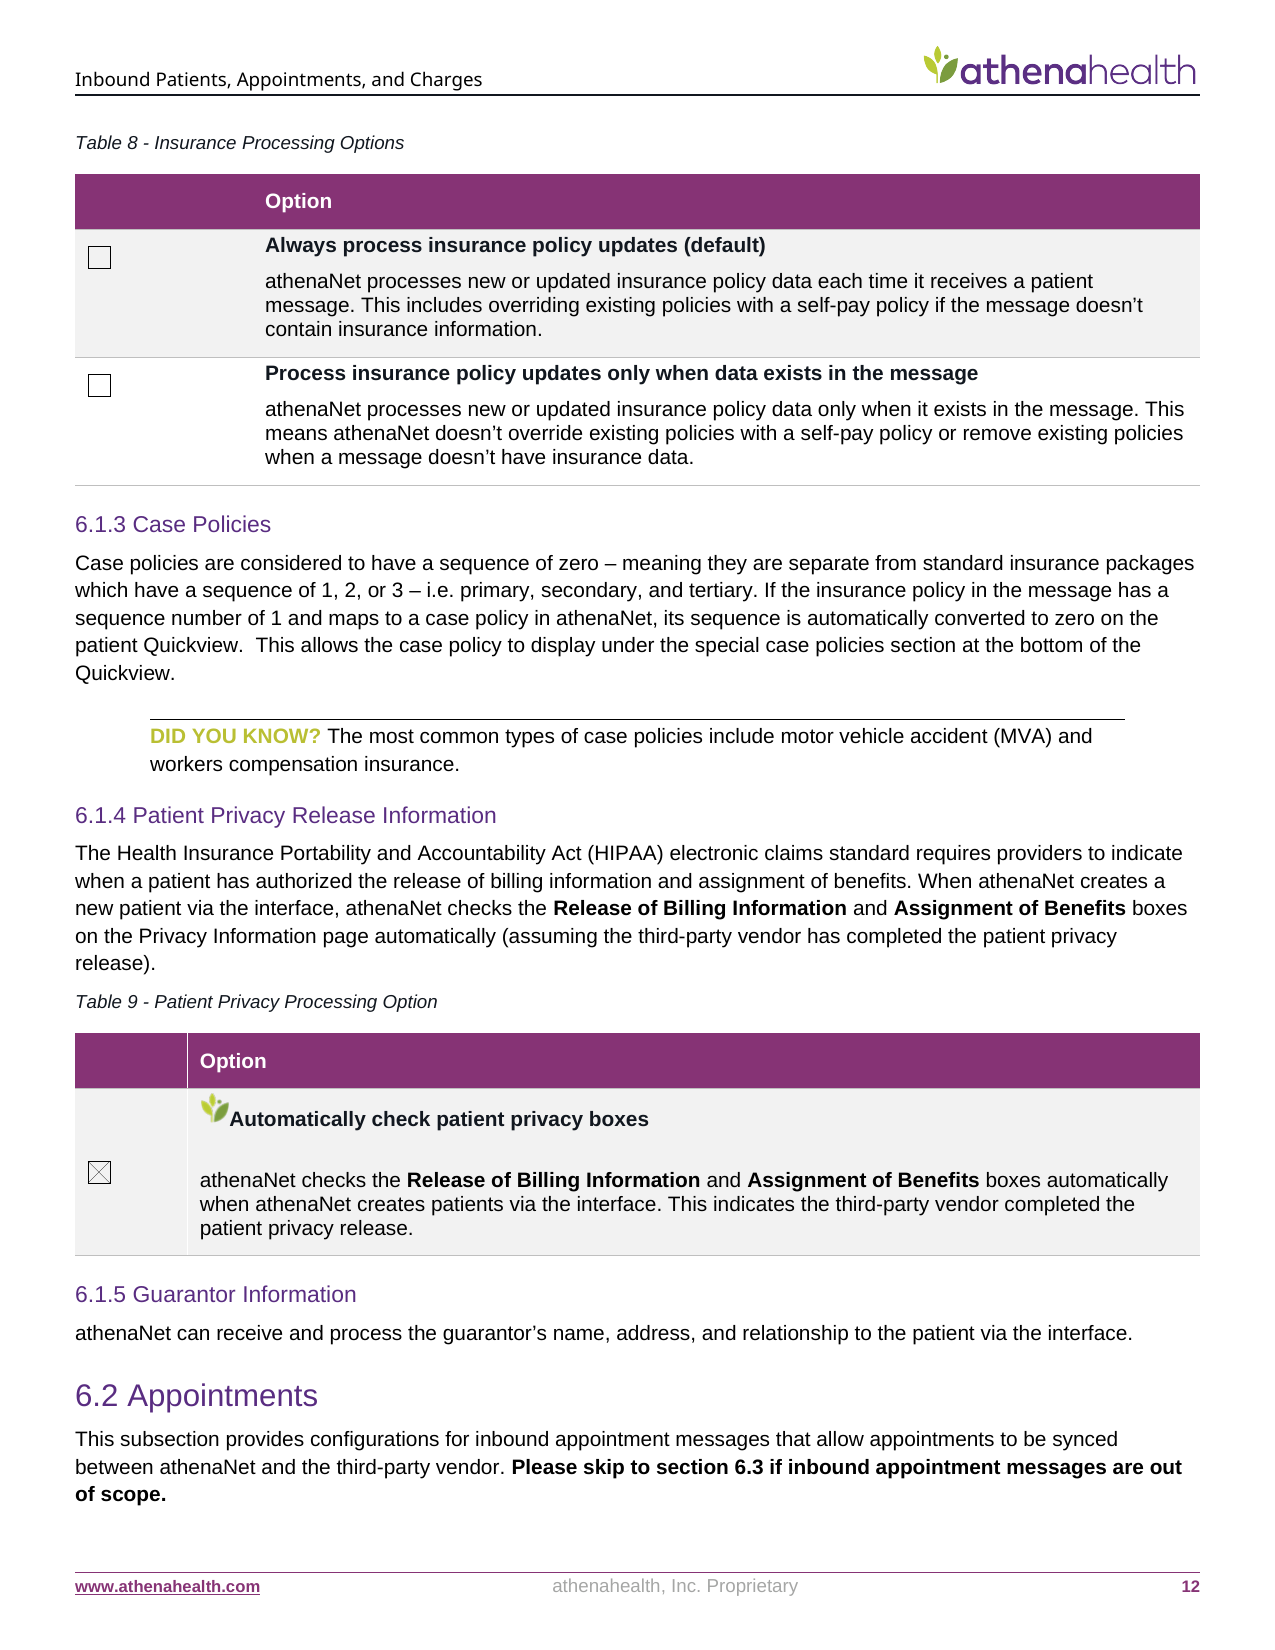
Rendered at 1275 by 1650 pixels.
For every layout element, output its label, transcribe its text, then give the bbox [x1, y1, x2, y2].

table_header [75, 174, 253, 229]
picture [920, 44, 1198, 90]
subtitle Case Policies [75, 511, 1200, 538]
table_cell Process insurance policy updates only when data exists in the message athenaNet processes new or updated insurance policy data only when it exists in the message. This means athenaNet doesn’t override existing policies with a self-pay policy or remove existing policies when a message doesn’t have insurance data. [253, 358, 1200, 485]
text Table 8 - Insurance Processing Options [75, 131, 1200, 153]
subtitle Appointments [75, 1373, 1200, 1415]
subtitle Guarantor Information [75, 1281, 1200, 1308]
table_cell Always process insurance policy updates (default) athenaNet processes new or updated insurance policy data each time it receives a patient message. This includes overriding existing policies with a self-pay policy if the message doesn’t contain insurance information. [253, 230, 1200, 357]
table_cell Automatically check patient privacy boxes athenaNet checks the Release of Billing Information and Assignment of Benefits boxes automatically when athenaNet creates patients via the interface. This indicates the third-party vendor completed the patient privacy release. [188, 1089, 1200, 1255]
text DID YOU KNOW? The most common types of case policies include motor vehicle accident (MVA) and workers compensation insurance. [150, 720, 1125, 776]
table_cell [75, 1089, 187, 1255]
text athenaNet can receive and process the guarantor’s name, address, and relationship to the patient via the interface. [75, 1321, 1200, 1344]
picture [199, 1092, 230, 1127]
table_header Option [188, 1033, 1200, 1088]
text Table 9 - Patient Privacy Processing Option [75, 991, 1200, 1012]
table_header Option [253, 174, 1200, 229]
table_header [75, 1033, 187, 1088]
subtitle Patient Privacy Release Information [75, 801, 1200, 828]
text Case policies are considered to have a sequence of zero – meaning they are separate from standard insurance packages which have a sequence of 1, 2, or 3 – i.e. primary, secondary, and tertiary. If the insurance policy in the message has a sequence number of 1 and maps to a case policy in athenaNet, its sequence is automatically converted to zero on the patient Quickview. This allows the case policy to display under the special case policies section at the bottom of the Quickview. [75, 550, 1200, 684]
text The Health Insurance Portability and Accountability Act (HIPAA) electronic claims standard requires providers to indicate when a patient has authorized the release of billing information and assignment of benefits. When athenaNet creates a new patient via the interface, athenaNet checks the Release of Billing Information and Assignment of Benefits boxes on the Privacy Information page automatically (assuming the third-party vendor has completed the patient privacy release). [75, 841, 1200, 975]
text This subsection provides configurations for inbound appointment messages that allow appointments to be synced between athenaNet and the third-party vendor. Please skip to section 6.3 if inbound appointment messages are out of scope. [75, 1427, 1200, 1506]
table_cell [75, 230, 253, 357]
table_cell [75, 358, 253, 485]
